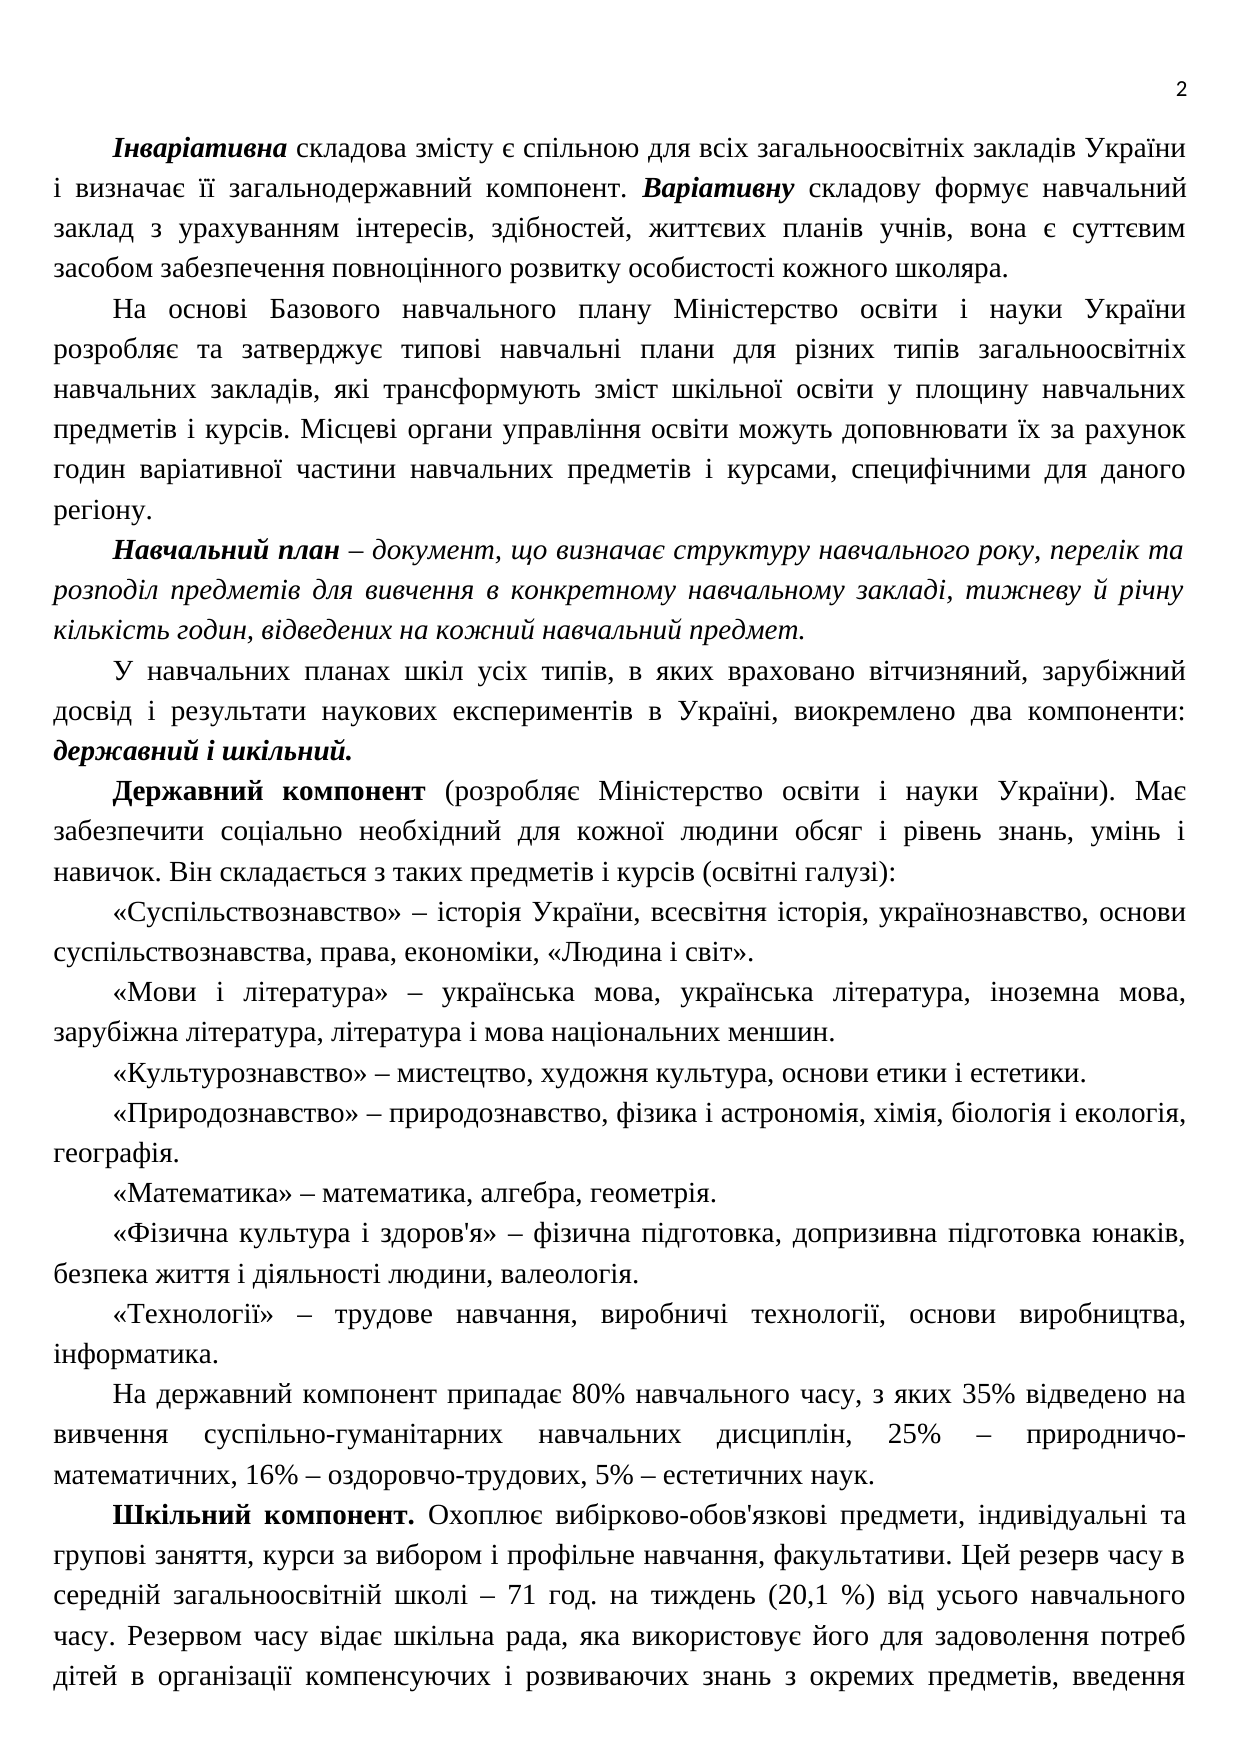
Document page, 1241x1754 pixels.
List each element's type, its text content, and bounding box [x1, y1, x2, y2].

text «Математика» – математика, алгебра, геометрія. [53, 1175, 1187, 1209]
text Державний компонент (розробляє Міністерство освіти і науки України). Має забезпечити соціально необхідний для кожної людини обсяг і рівень знань, умінь і навичок. Він складається з таких предметів і курсів (освітні галузі): [53, 773, 1187, 887]
text Навчальний план – документ, що визначає структуру навчального року, перелік та розподіл предметів для вивчення в конкретному навчальному закладі, тижневу й річну кількість годин, відведених на кожний навчальний предмет. [53, 532, 1187, 646]
text «Мови і література» – українська мова, українська література, іноземна мова, зарубіжна література, література і мова національних меншин. [53, 974, 1187, 1048]
text «Культурознавство» – мистецтво, художня культура, основи етики і естетики. [53, 1055, 1187, 1088]
text На державний компонент припадає 80% навчального часу, з яких 35% відведено на вивчення суспільно-гуманітарних навчальних дисциплін, 25% – природничо-математичних, 16% – оздоровчо-трудових, 5% – естетичних наук. [53, 1376, 1187, 1490]
text На основі Базового навчального плану Міністерство освіти і науки України розробляє та затверджує типові навчальні плани для різних типів загальноосвітніх навчальних закладів, які трансформують зміст шкільної освіти у площину навчальних предметів і курсів. Місцеві органи управління освіти можуть доповнювати їх за рахунок годин варіативної частини навчальних предметів і курсами, специфічними для даного регіону. [53, 291, 1187, 525]
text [53, 1497, 1187, 1691]
text «Фізична культура і здоров'я» – фізична підготовка, допризивна підготовка юнаків, безпека життя і діяльності людини, валеологія. [53, 1216, 1187, 1289]
text «Технології» – трудове навчання, виробничі технології, основи виробництва, інформатика. [53, 1296, 1187, 1370]
text У навчальних планах шкіл усіх типів, в яких враховано вітчизняний, зарубіжний досвід і результати наукових експериментів в Україні, виокремлено два компоненти: державний і шкільний. [53, 653, 1187, 767]
text «Природознавство» – природознавство, фізика і астрономія, хімія, біологія і екологія, географія. [53, 1095, 1187, 1169]
text Інваріативна складова змісту є спільною для всіх загальноосвітніх закладів України і визначає її загальнодержавний компонент. Варіативну складову формує навчальний заклад з урахуванням інтересів, здібностей, життєвих планів учнів, вона є суттєвим засобом забезпечення повноцінного розвитку особистості кожного школяра. [53, 130, 1187, 284]
text «Суспільствознавство» – історія України, всесвітня історія, українознавство, основи суспільствознавства, права, економіки, «Людина і світ». [53, 894, 1187, 968]
